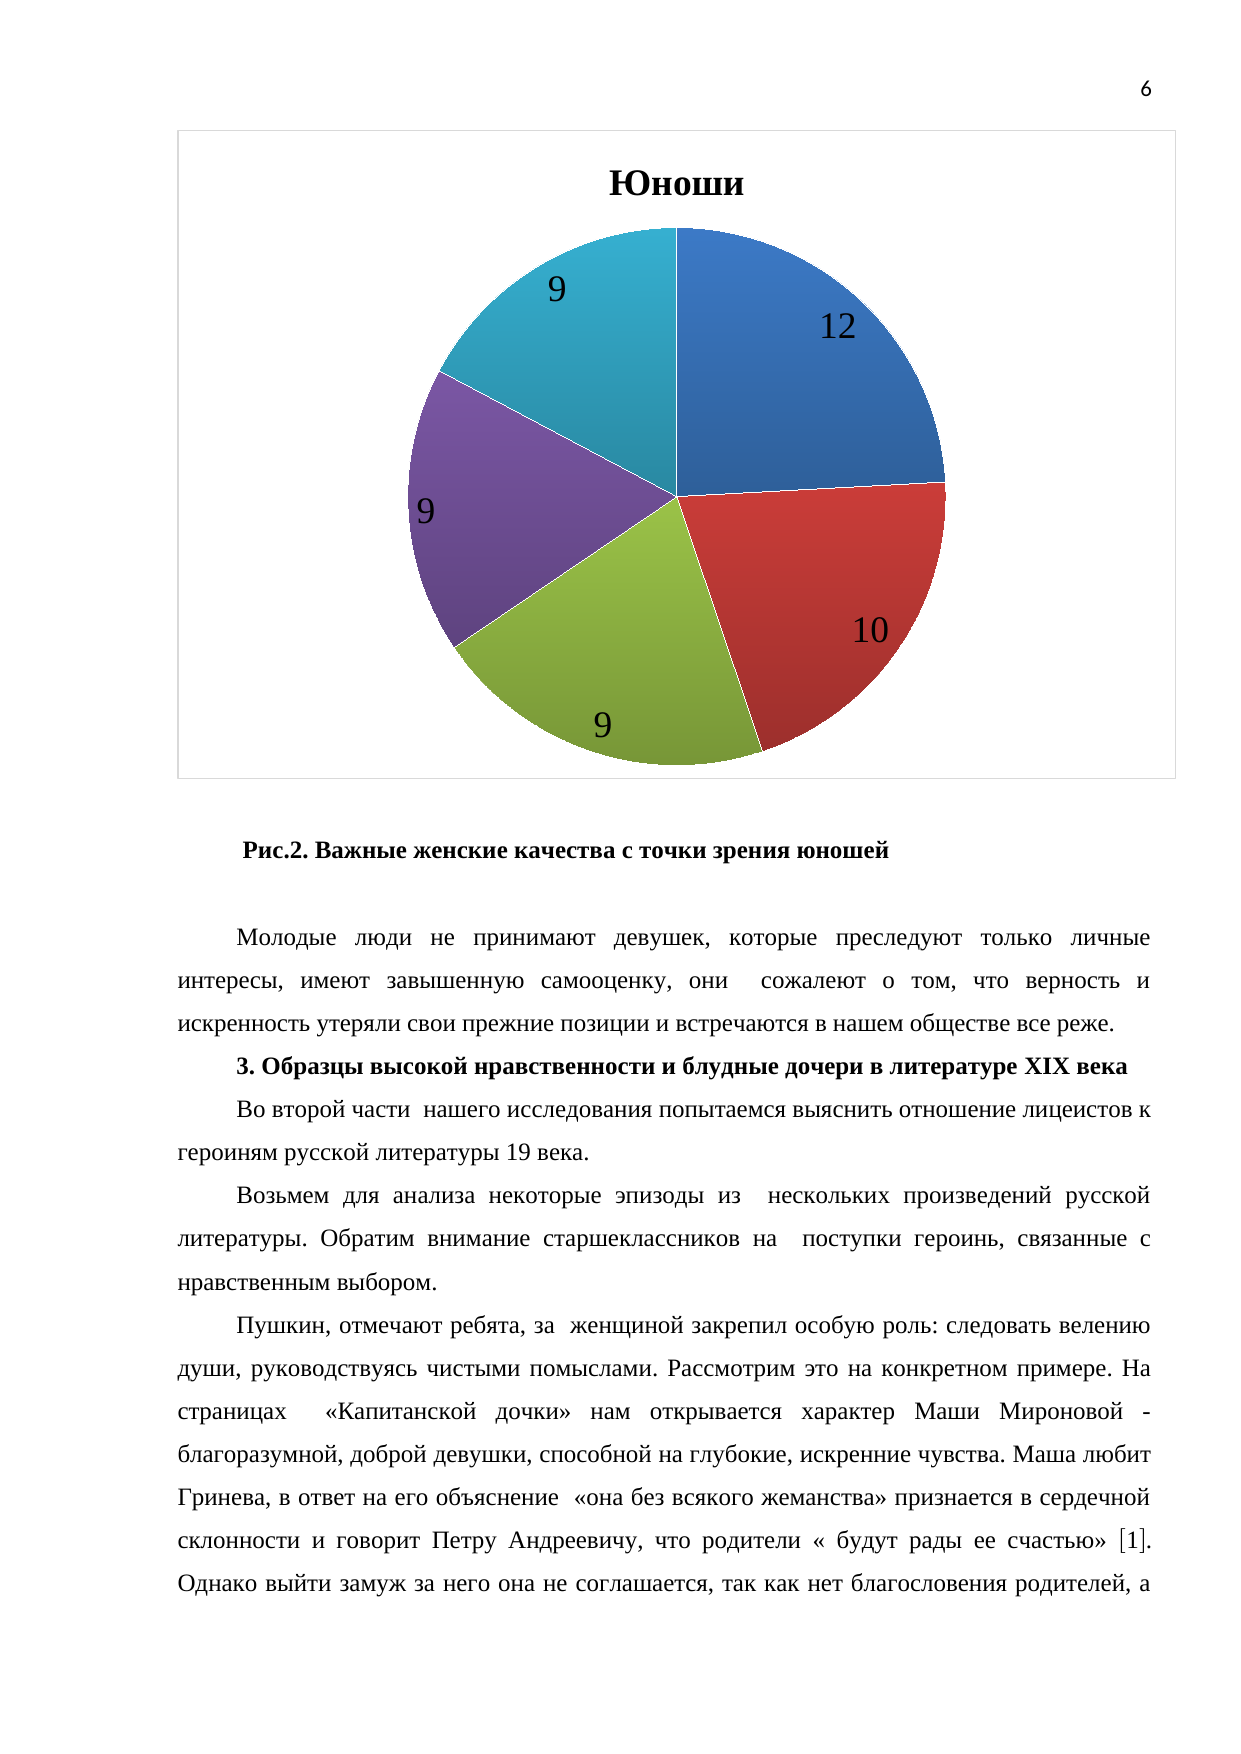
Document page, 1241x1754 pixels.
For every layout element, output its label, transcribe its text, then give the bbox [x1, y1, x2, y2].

text Возьмем для анализа некоторые эпизоды из нескольких произведений русской литературы. Обратим внимание старшеклассников на поступки героинь, связанные с нравственным выбором. [177, 1180, 1152, 1295]
text Рис.2. Важные женские качества с точки зрения юношей [177, 835, 1152, 864]
text Молодые люди не принимают девушек, которые преследуют только личные интересы, имеют завышенную самооценку, они сожалеют о том, что верность и искренность утеряли свои прежние позиции и встречаются в нашем обществе все реже. [177, 922, 1152, 1037]
text Во второй части нашего исследования попытаемся выяснить отношение лицеистов к героиням русской литературы 19 века. [177, 1094, 1152, 1166]
text 3. Образцы высокой нравственности и блудные дочери в литературе XIX века [177, 1051, 1152, 1080]
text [177, 1310, 1152, 1597]
